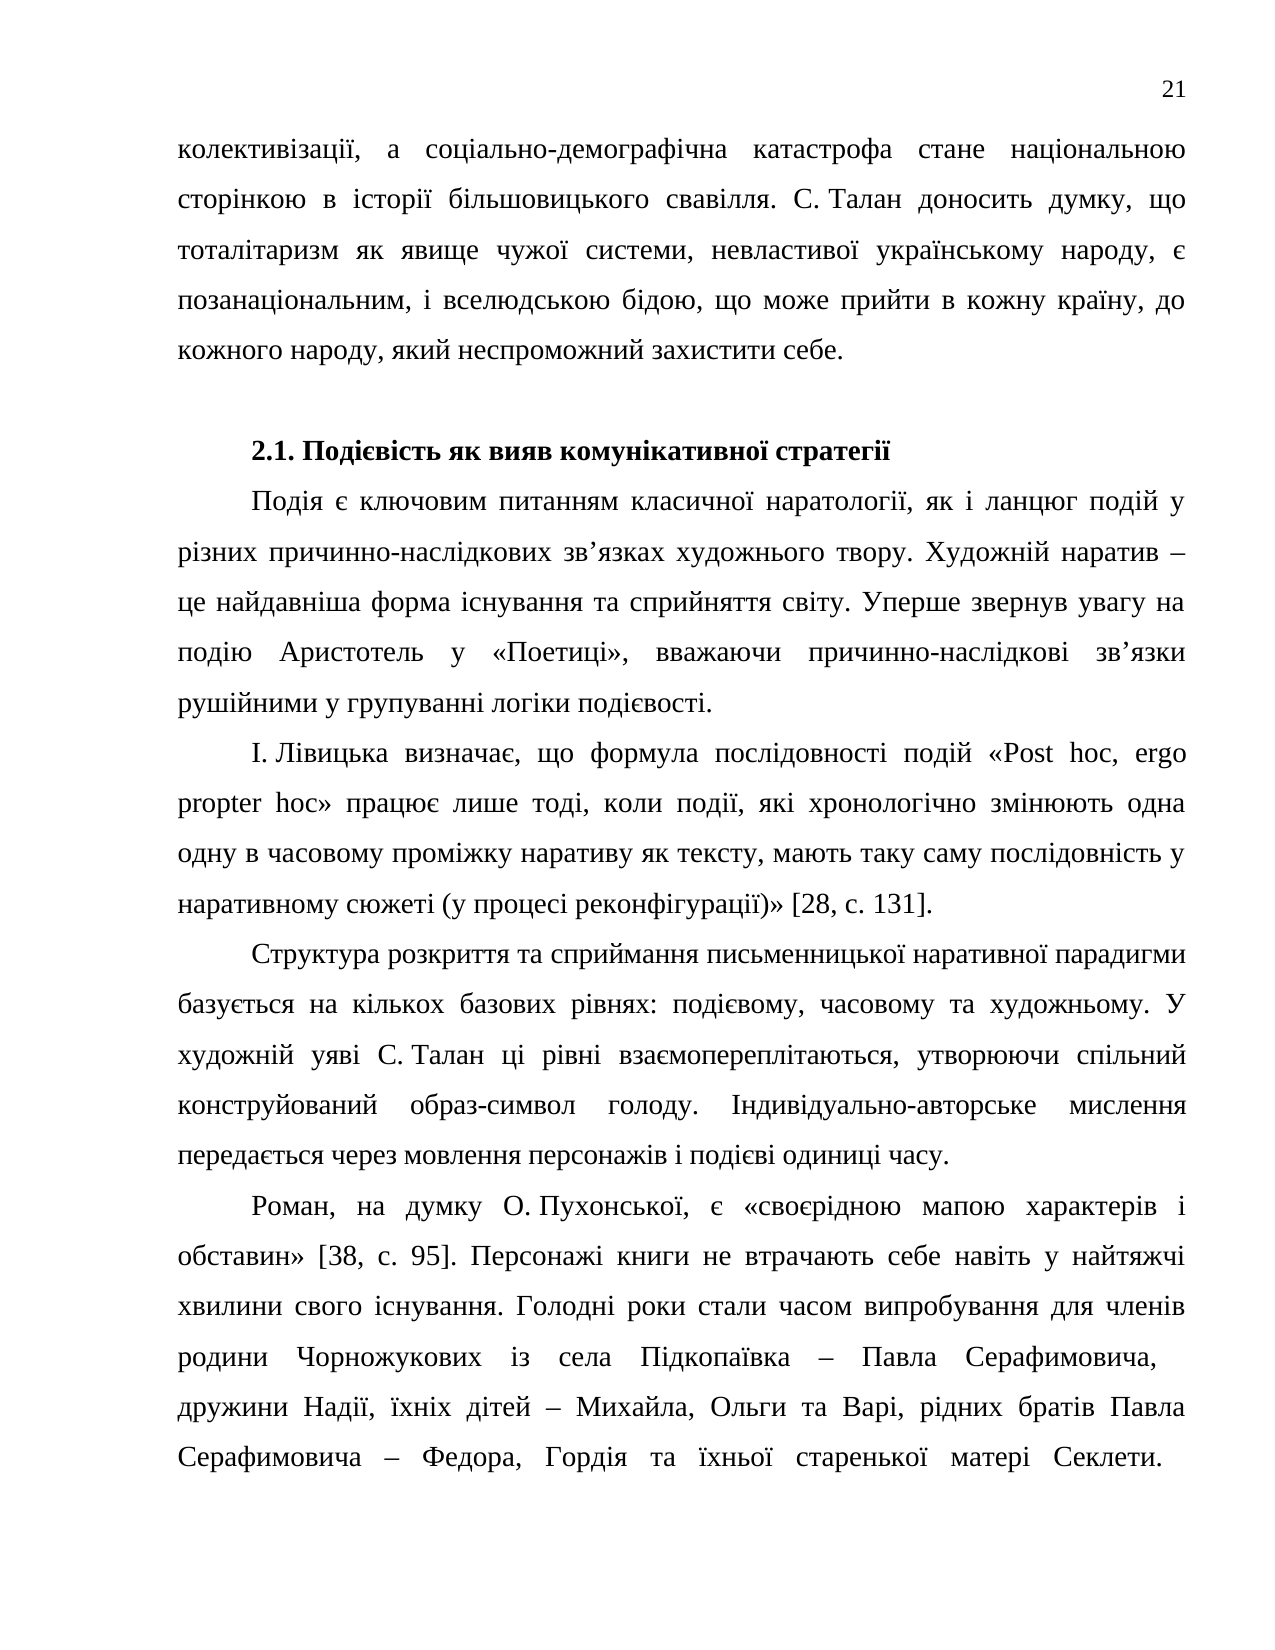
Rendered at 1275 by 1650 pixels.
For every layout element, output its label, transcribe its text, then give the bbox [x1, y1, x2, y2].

text Структура розкриття та сприймання письменницької наративної парадигми базується на кількох базових рівнях: подієвому, часовому та художньому. У художній уяві С. Талан ці рівні взаємопереплітаються, утворюючи спільний конструйований образ-символ голоду. Індивідуально-авторське мислення передається через мовлення персонажів і подієві одиниці часу. [177, 936, 1186, 1171]
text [177, 131, 1186, 366]
text І. Лівицька визначає, що формула послідовності подій «Post hoc, ergo propter hoc» працює лише тоді, коли події, які хронологічно змінюють одна одну в часовому проміжку наративу як тексту, мають таку саму послідовність у наративному сюжеті (у процесі реконфігурації)» [28, с. 131]. [177, 735, 1186, 919]
text 2.1. Подієвість як вияв комунікативної стратегії [177, 433, 1186, 467]
text Подія є ключовим питанням класичної наратології, як і ланцюг подій у різних причинно-наслідкових зв’язках художнього твору. Художній наратив – це найдавніша форма існування та сприйняття світу. Уперше звернув увагу на подію Аристотель у «Поетиці», вважаючи причинно-наслідкові зв’язки рушійними у групуванні логіки подієвості. [177, 483, 1186, 718]
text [177, 1188, 1186, 1473]
